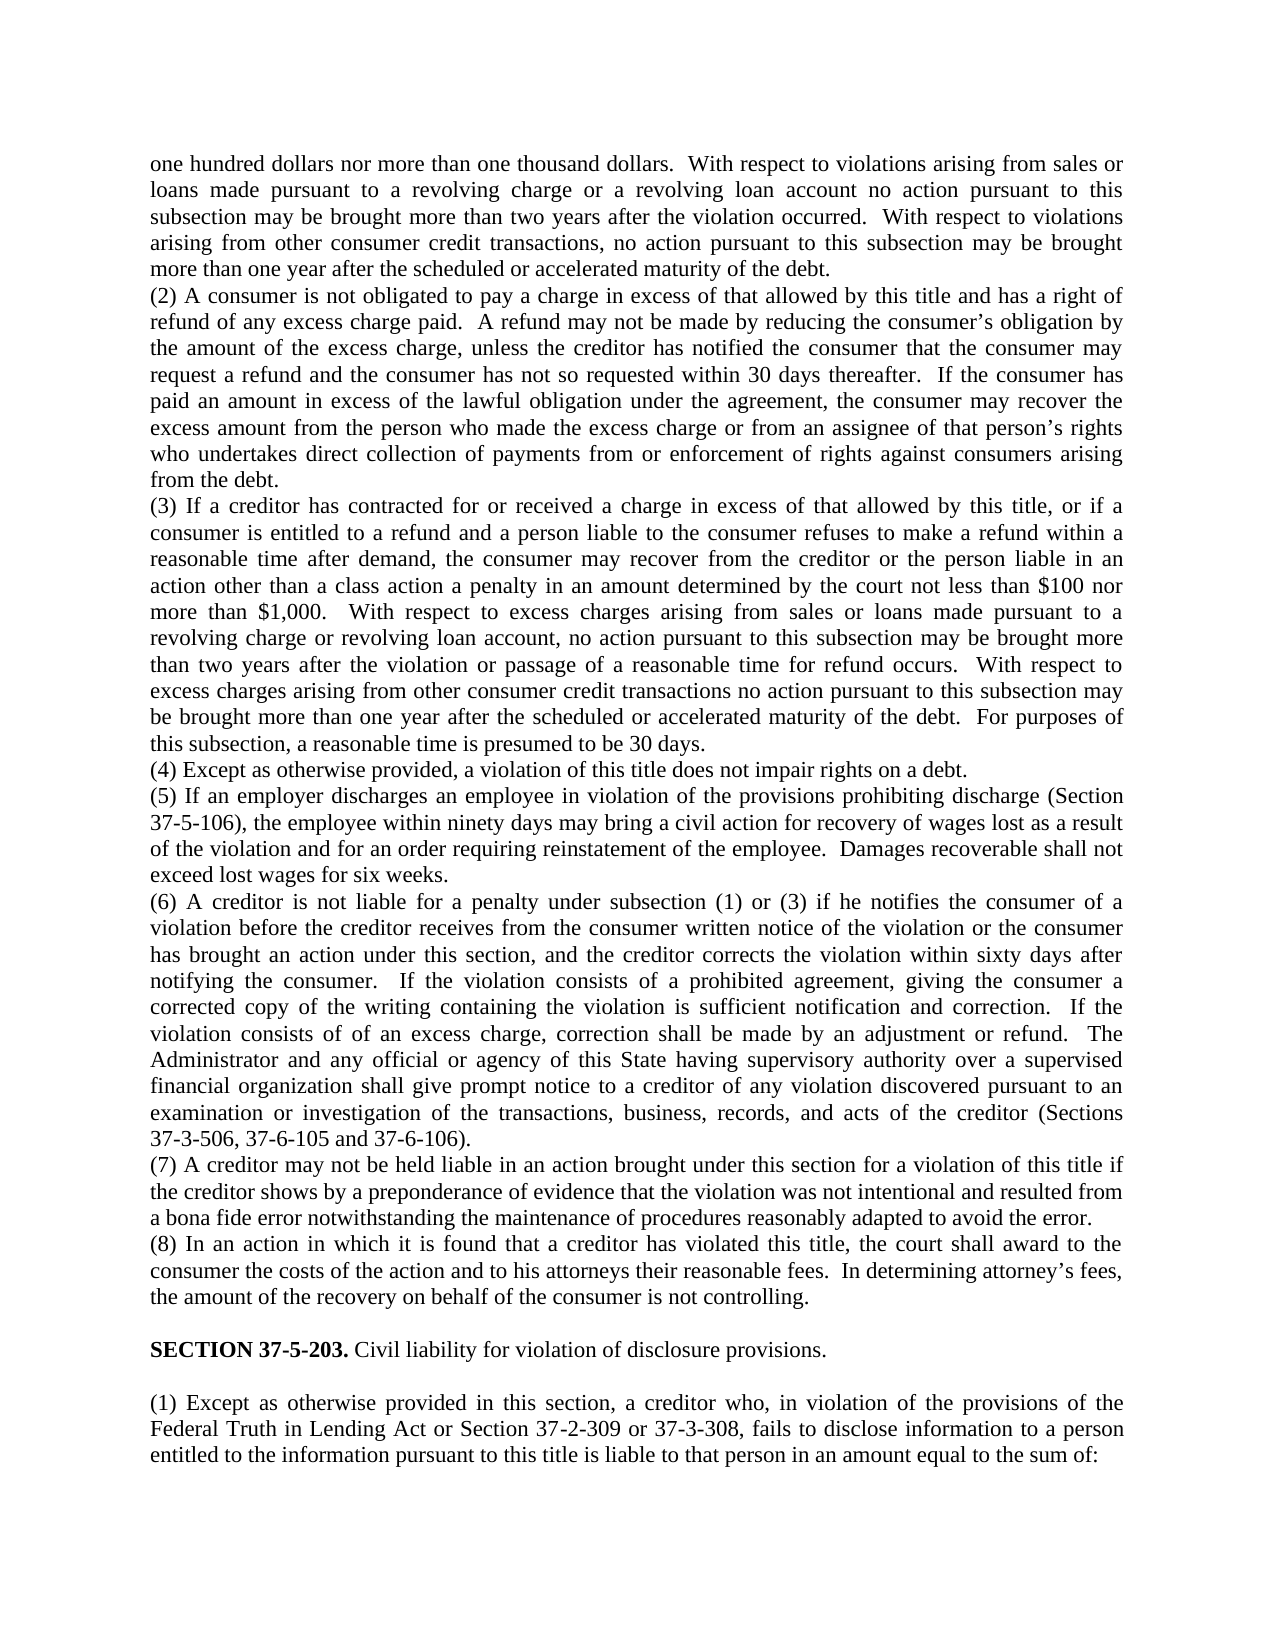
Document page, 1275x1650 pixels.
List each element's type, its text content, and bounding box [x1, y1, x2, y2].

text (3) If a creditor has contracted for or received a charge in excess of that allowed by this title, or if a consumer is entitled to a refund and a person liable to the consumer refuses to make a refund within a reasonable time after demand, the consumer may recover from the creditor or the person liable in an action other than a class action a penalty in an amount determined by the court not less than $100 nor more than $1,000. With respect to excess charges arising from sales or loans made pursuant to a revolving charge or revolving loan account, no action pursuant to this subsection may be brought more than two years after the violation or passage of a reasonable time for refund occurs. With respect to excess charges arising from other consumer credit transactions no action pursuant to this subsection may be brought more than one year after the scheduled or accelerated maturity of the debt. For purposes of this subsection, a reasonable time is presumed to be 30 days. [150, 493, 1125, 756]
text SECTION 37-5-203. Civil liability for violation of disclosure provisions. [150, 1336, 1125, 1362]
text (8) In an action in which it is found that a creditor has violated this title, the court shall award to the consumer the costs of the action and to his attorneys their reasonable fees. In determining attorney’s fees, the amount of the recovery on behalf of the consumer is not controlling. [150, 1231, 1125, 1309]
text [150, 150, 1125, 282]
text (6) A creditor is not liable for a penalty under subsection (1) or (3) if he notifies the consumer of a violation before the creditor receives from the consumer written notice of the violation or the consumer has brought an action under this section, and the creditor corrects the violation within sixty days after notifying the consumer. If the violation consists of a prohibited agreement, giving the consumer a corrected copy of the writing containing the violation is sufficient notification and correction. If the violation consists of of an excess charge, correction shall be made by an adjustment or refund. The Administrator and any official or agency of this State having supervisory authority over a supervised financial organization shall give prompt notice to a creditor of any violation discovered pursuant to an examination or investigation of the transactions, business, records, and acts of the creditor (Sections 37-3-506, 37-6-105 and 37-6-106). [150, 888, 1125, 1151]
text (7) A creditor may not be held liable in an action brought under this section for a violation of this title if the creditor shows by a preponderance of evidence that the violation was not intentional and resulted from a bona fide error notwithstanding the maintenance of procedures reasonably adapted to avoid the error. [150, 1151, 1125, 1231]
text (5) If an employer discharges an employee in violation of the provisions prohibiting discharge (Section 37-5-106), the employee within ninety days may bring a civil action for recovery of wages lost as a result of the violation and for an order requiring reinstatement of the employee. Damages recoverable shall not exceed lost wages for six weeks. [150, 782, 1125, 888]
text (1) Except as otherwise provided in this section, a creditor who, in violation of the provisions of the Federal Truth in Lending Act or Section 37-2-309 or 37-3-308, fails to disclose information to a person entitled to the information pursuant to this title is liable to that person in an amount equal to the sum of: [150, 1389, 1125, 1468]
text (2) A consumer is not obligated to pay a charge in excess of that allowed by this title and has a right of refund of any excess charge paid. A refund may not be made by reducing the consumer’s obligation by the amount of the excess charge, unless the creditor has notified the consumer that the consumer may request a refund and the consumer has not so requested within 30 days thereafter. If the consumer has paid an amount in excess of the lawful obligation under the agreement, the consumer may recover the excess amount from the person who made the excess charge or from an assignee of that person’s rights who undertakes direct collection of payments from or enforcement of rights against consumers arising from the debt. [150, 282, 1125, 493]
text (4) Except as otherwise provided, a violation of this title does not impair rights on a debt. [150, 756, 1125, 782]
